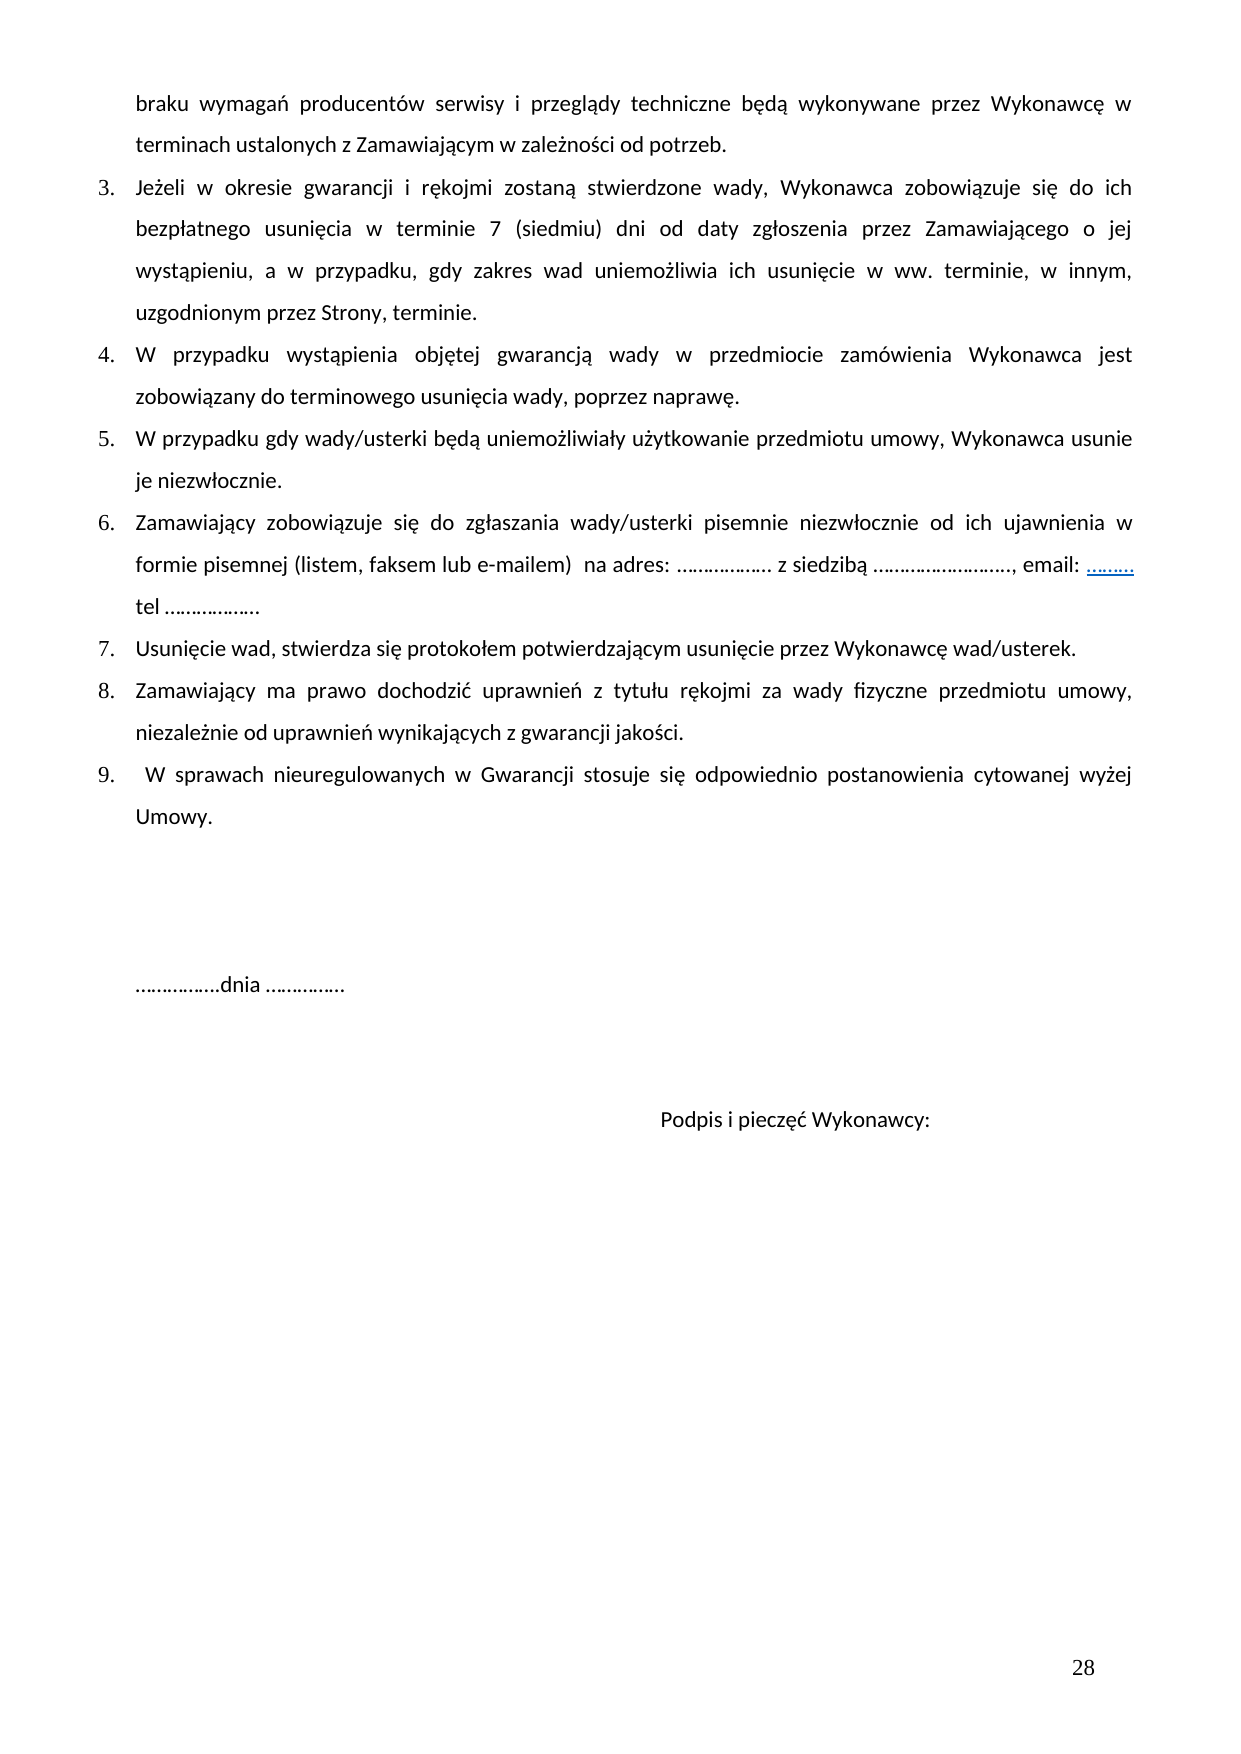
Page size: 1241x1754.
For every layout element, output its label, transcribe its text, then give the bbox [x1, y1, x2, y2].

list Usunięcie wad, stwierdza się protokołem potwierdzającym usunięcie przez Wykonawcę wad/usterek. [98, 634, 1134, 662]
list W przypadku gdy wady/usterki będą uniemożliwiały użytkowanie przedmiotu umowy, Wykonawca usunie je niezwłocznie. [98, 424, 1134, 494]
list Jeżeli w okresie gwarancji i rękojmi zostaną stwierdzone wady, Wykonawca zobowiązuje się do ich bezpłatnego usunięcia w terminie 7 (siedmiu) dni od daty zgłoszenia przez Zamawiającego o jej wystąpieniu, a w przypadku, gdy zakres wad uniemożliwia ich usunięcie w ww. terminie, w innym, uzgodnionym przez Strony, terminie. [98, 173, 1134, 327]
text …………….dnia …………… [135, 970, 1134, 998]
list W przypadku wystąpienia objętej gwarancją wady w przedmiocie zamówienia Wykonawca jest zobowiązany do terminowego usunięcia wady, poprzez naprawę. [98, 341, 1134, 411]
list Zamawiający zobowiązuje się do zgłaszania wady/usterki pisemnie niezwłocznie od ich ujawnienia w formie pisemnej (listem, faksem lub e-mailem) na adres: ……………… z siedzibą …………………….., email: ……… tel ……………… [98, 508, 1134, 620]
text Podpis i pieczęć Wykonawcy: [147, 1106, 1134, 1134]
list W sprawach nieuregulowanych w Gwarancji stosuje się odpowiednio postanowienia cytowanej wyżej Umowy. [98, 760, 1134, 830]
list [98, 89, 1134, 159]
list Zamawiający ma prawo dochodzić uprawnień z tytułu rękojmi za wady fizyczne przedmiotu umowy, niezależnie od uprawnień wynikających z gwarancji jakości. [98, 676, 1134, 746]
